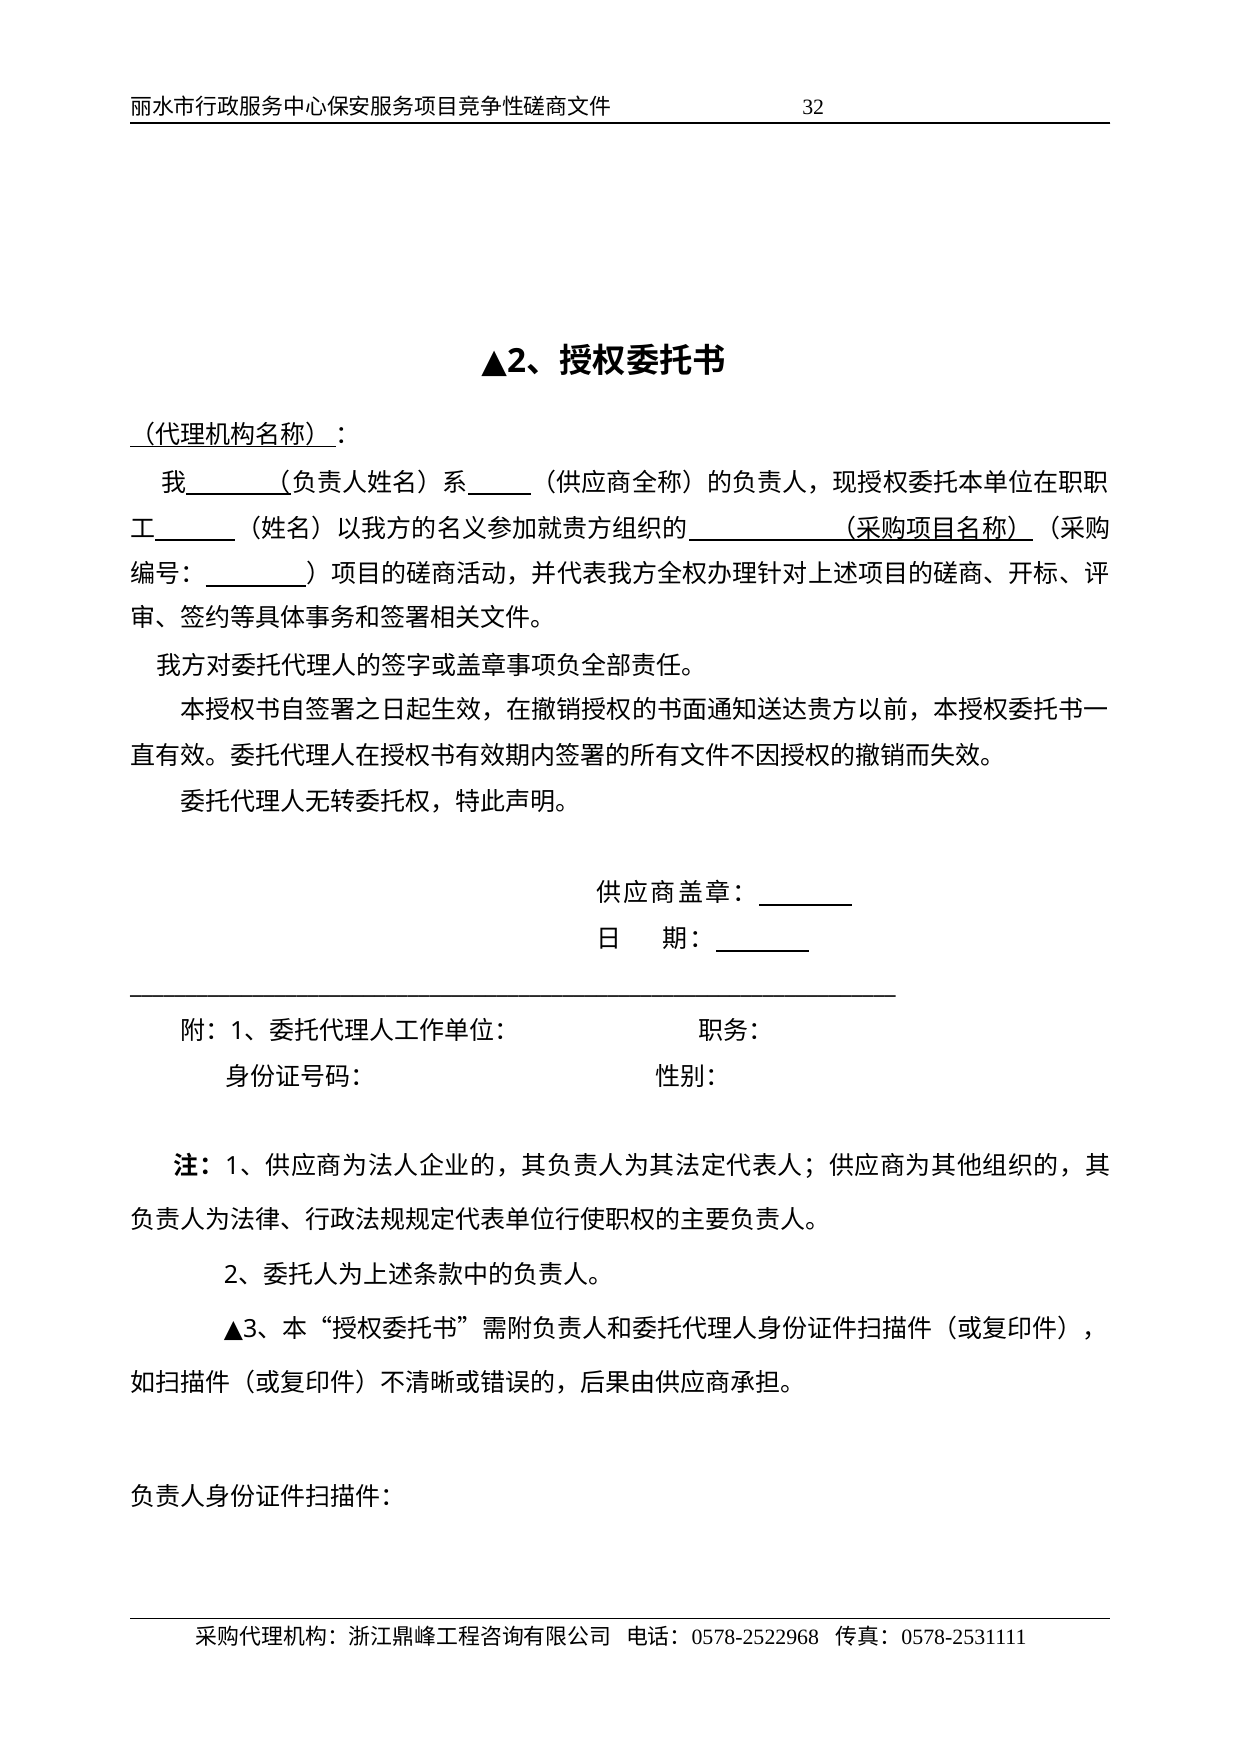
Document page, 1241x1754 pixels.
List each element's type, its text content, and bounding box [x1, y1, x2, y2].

text ▲2、授权委托书 [130, 334, 1110, 383]
text 我方对委托代理人的签字或盖章事项负全部责任。 [130, 636, 1110, 682]
text 身份证号码： 性别： [130, 1048, 1110, 1094]
text 委托代理人无转委托权，特此声明。 [130, 773, 1110, 819]
text 注：1、供应商为法人企业的，其负责人为其法定代表人；供应商为其他组织的，其负责人为法律、行政法规规定代表单位行使职权的主要负责人。 [130, 1145, 1110, 1236]
text _____________________________________________________________________ [130, 957, 1110, 1003]
text ▲3、本“授权委托书”需附负责人和委托代理人身份证件扫描件（或复印件），如扫描件（或复印件）不清晰或错误的，后果由供应商承担。 [130, 1308, 1110, 1399]
text 本授权书自签署之日起生效，在撤销授权的书面通知送达贵方以前，本授权委托书一直有效。委托代理人在授权书有效期内签署的所有文件不因授权的撤销而失效。 [130, 682, 1110, 773]
text 我 （负责人姓名）系 （供应商全称）的负责人，现授权委托本单位在职职工 （姓名）以我方的名义参加就贵方组织的 （采购项目名称）（采购编号： ）项目的磋商活动，并代表我方全权办理针对上述项目的磋商、开标、评审、签约等具体事务和签署相关文件。 [130, 453, 1110, 636]
text 负责人身份证件扫描件： [130, 1468, 1110, 1514]
text 2、委托人为上述条款中的负责人。 [130, 1254, 1110, 1290]
text 日 期： [130, 911, 1110, 957]
text 附：1、委托代理人工作单位： 职务： [130, 1003, 1110, 1048]
text （代理机构名称） ： [130, 407, 1110, 453]
text 供应商盖章： [130, 865, 1110, 911]
